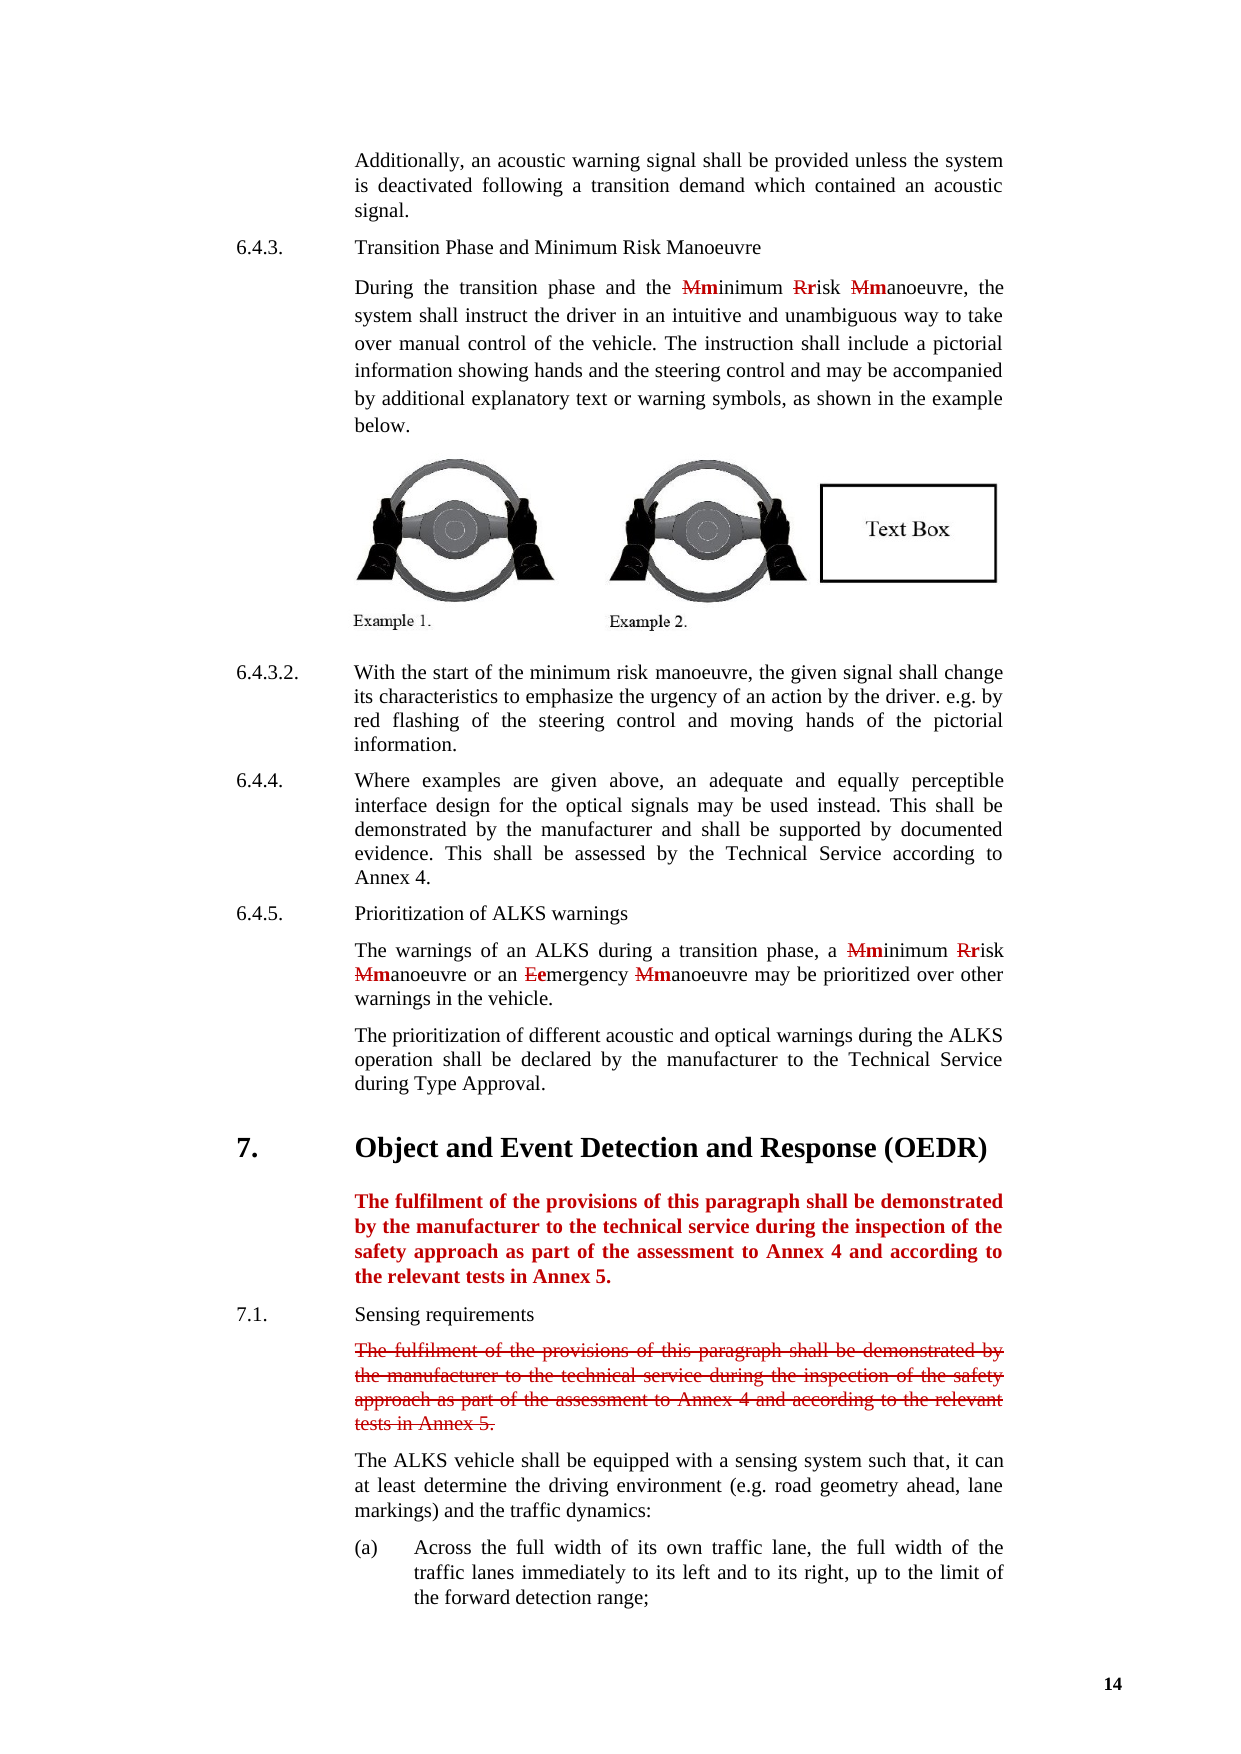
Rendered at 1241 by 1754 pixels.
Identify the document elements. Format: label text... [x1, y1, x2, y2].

text (a) Across the full width of its own traffic lane, the full width of the traffic lanes immediately to its left and to its right, up to the limit of the forward detection range; [354, 1535, 1004, 1610]
picture [347, 453, 1004, 636]
text 6.4.4. Where examples are given above, an adequate and equally perceptible interface design for the optical signals may be used instead. This shall be demonstrated by the manufacturer and shall be supported by documented evidence. This shall be assessed by the Technical Service according to Annex 4. [236, 768, 1004, 889]
text 6.4.3.2. With the start of the minimum risk manoeuvre, the given signal shall change its characteristics to emphasize the urgency of an action by the driver. e.g. by red flashing of the steering control and moving hands of the pictorial information. [236, 660, 1004, 756]
text 7.1. Sensing requirements [236, 1301, 1004, 1326]
text The warnings of an ALKS during a transition phase, a Mminimum Rrisk Mmanoeuvre or an Eemergency Mmanoeuvre may be prioritized over other warnings in the vehicle. [354, 938, 1004, 1010]
text The fulfilment of the provisions of this paragraph shall be demonstrated by the manufacturer to the technical service during the inspection of the safety approach as part of the assessment to Annex 4 and according to the relevant tests in Annex 5. [354, 1352, 1004, 1375]
text The fulfilment of the provisions of this paragraph shall be demonstrated by the manufacturer to the technical service during the inspection of the safety approach as part of the assessment to Annex 4 and according to the relevant tests in Annex 5. [354, 1188, 1004, 1288]
text The prioritization of different acoustic and optical warnings during the ALKS operation shall be declared by the manufacturer to the Technical Service during Type Approval. [354, 1022, 1004, 1095]
text 6.4.3. Transition Phase and Minimum Risk Manoeuvre [236, 235, 1004, 259]
text 7. Object and Event Detection and Response (OEDR) [118, 1132, 1004, 1163]
text 6.4.5. Prioritization of ALKS warnings [236, 901, 1004, 925]
text The fulfilment of the provisions of this paragraph shall be demonstrated by the manufacturer to the technical service during the inspection of the safety approach as part of the assessment to Annex 4 and according to the relevant tests in Annex 5. [354, 1376, 1004, 1435]
text During the transition phase and the Mminimum Rrisk Mmanoeuvre, the system shall instruct the driver in an intuitive and unambiguous way to take over manual control of the vehicle. The instruction shall include a pictorial information showing hands and the steering control and may be accompanied by additional explanatory text or warning symbols, as shown in the example below. [354, 275, 1004, 437]
text The ALKS vehicle shall be equipped with a sensing system such that, it can at least determine the driving environment (e.g. road geometry ahead, lane markings) and the traffic dynamics: [354, 1447, 1004, 1522]
text Additionally, an acoustic warning signal shall be provided unless the system is deactivated following a transition demand which contained an acoustic signal. [354, 148, 1004, 223]
